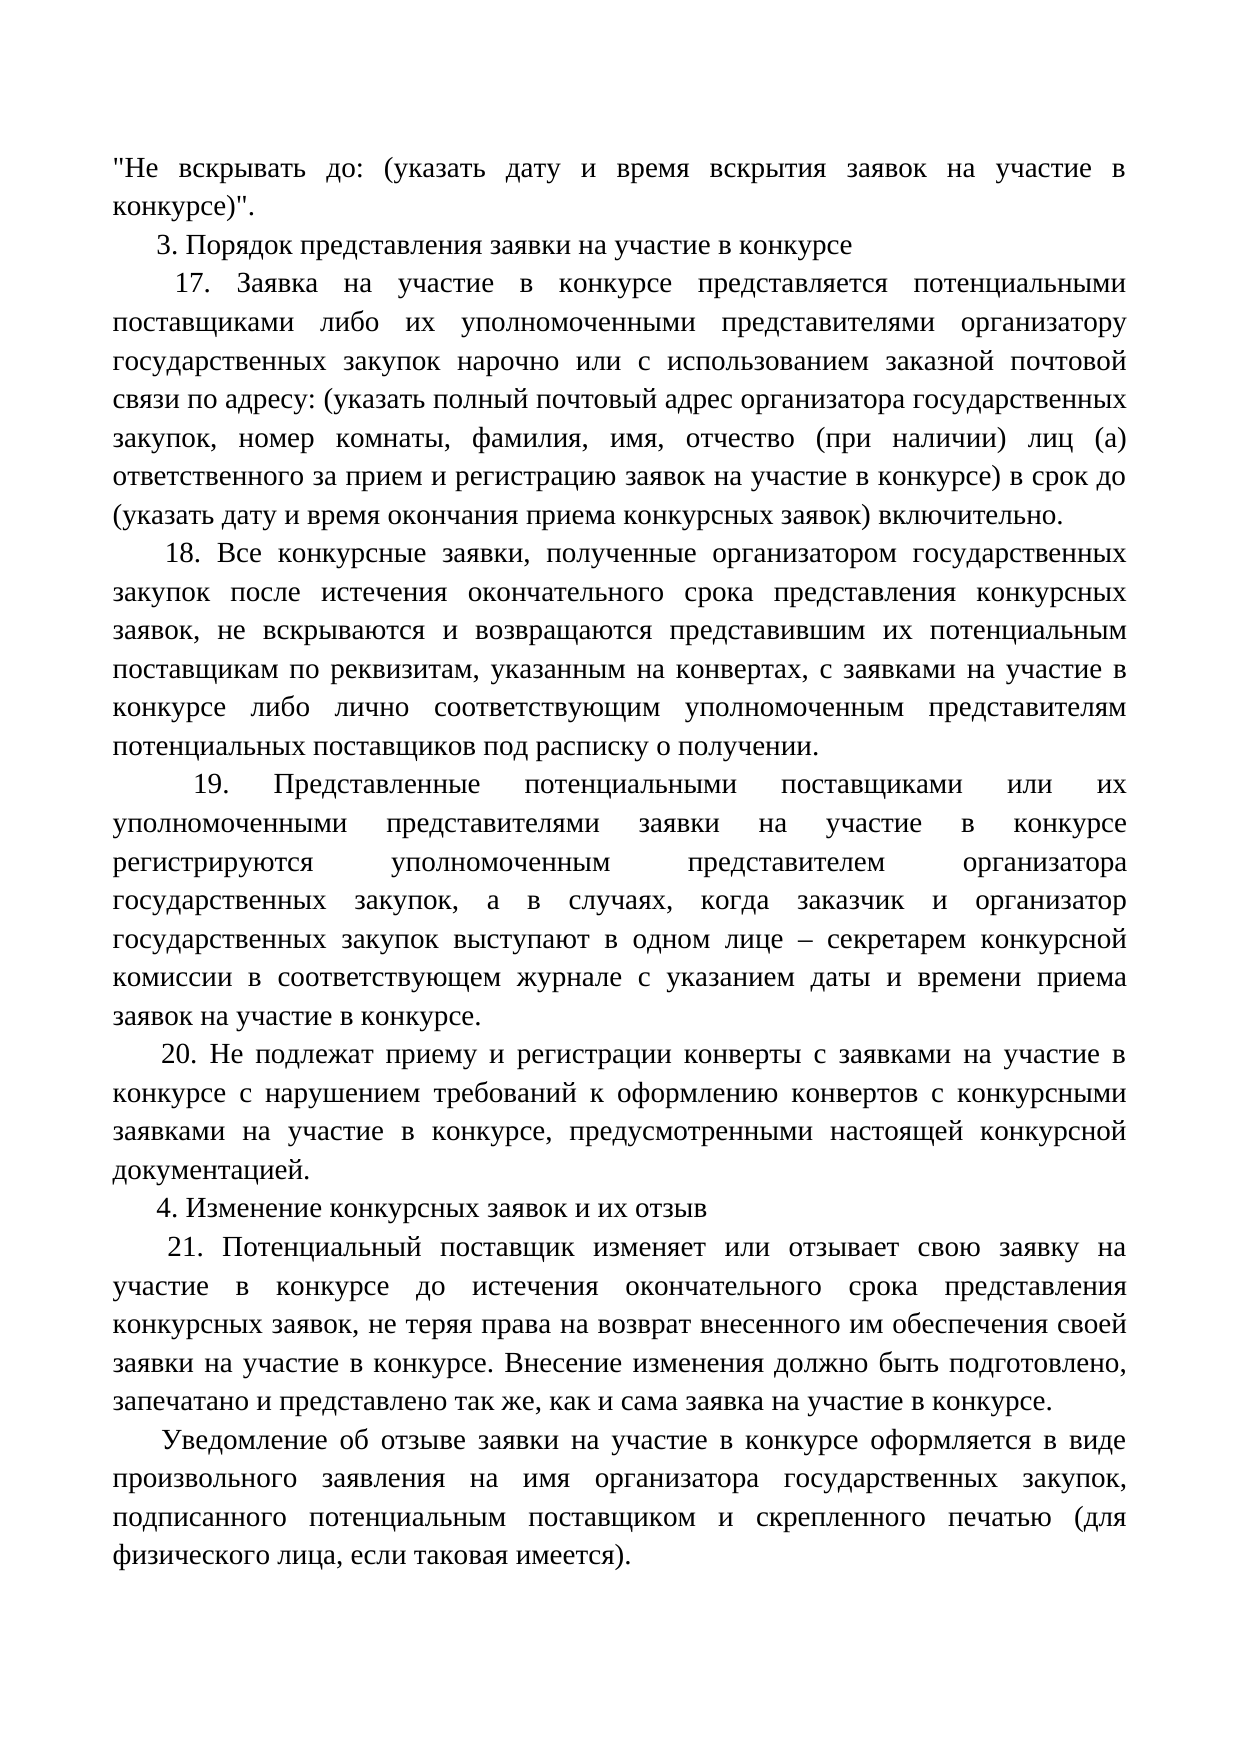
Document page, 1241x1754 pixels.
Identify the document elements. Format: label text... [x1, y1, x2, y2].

text 19. Представленные потенциальными поставщиками или их уполномоченными представителями заявки на участие в конкурсе регистрируются уполномоченным представителем организатора государственных закупок, а в случаях, когда заказчик и организатор государственных закупок выступают в одном лице – секретарем конкурсной комиссии в соответствующем журнале с указанием даты и времени приема заявок на участие в конкурсе. [112, 767, 1128, 1031]
text 4. Изменение конкурсных заявок и их отзыв [112, 1191, 1128, 1224]
text 3. Порядок представления заявки на участие в конкурсе [112, 227, 1128, 261]
text 21. Потенциальный поставщик изменяет или отзывает свою заявку на участие в конкурсе до истечения окончательного срока представления конкурсных заявок, не теряя права на возврат внесенного им обеспечения своей заявки на участие в конкурсе. Внесение изменения должно быть подготовлено, запечатано и представлено так же, как и сама заявка на участие в конкурсе. [112, 1229, 1128, 1417]
text 18. Все конкурсные заявки, полученные организатором государственных закупок после истечения окончательного срока представления конкурсных заявок, не вскрываются и возвращаются представившим их потенциальным поставщикам по реквизитам, указанным на конвертах, с заявками на участие в конкурсе либо лично соответствующим уполномоченным представителям потенциальных поставщиков под расписку о получении. [112, 535, 1128, 762]
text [112, 150, 1128, 222]
text 17. Заявка на участие в конкурсе представляется потенциальными поставщиками либо их уполномоченными представителями организатору государственных закупок нарочно или с использованием заказной почтовой связи по адресу: (указать полный почтовый адрес организатора государственных закупок, номер комнаты, фамилия, имя, отчество (при наличии) лиц (а) ответственного за прием и регистрацию заявок на участие в конкурсе) в срок до (указать дату и время окончания приема конкурсных заявок) включительно. [112, 266, 1128, 530]
text Уведомление об отзыве заявки на участие в конкурсе оформляется в виде произвольного заявления на имя организатора государственных закупок, подписанного потенциальным поставщиком и скрепленного печатью (для физического лица, если таковая имеется). [112, 1422, 1128, 1571]
text 20. Не подлежат приему и регистрации конверты с заявками на участие в конкурсе с нарушением требований к оформлению конвертов с конкурсными заявками на участие в конкурсе, предусмотренными настоящей конкурсной документацией. [112, 1036, 1128, 1186]
